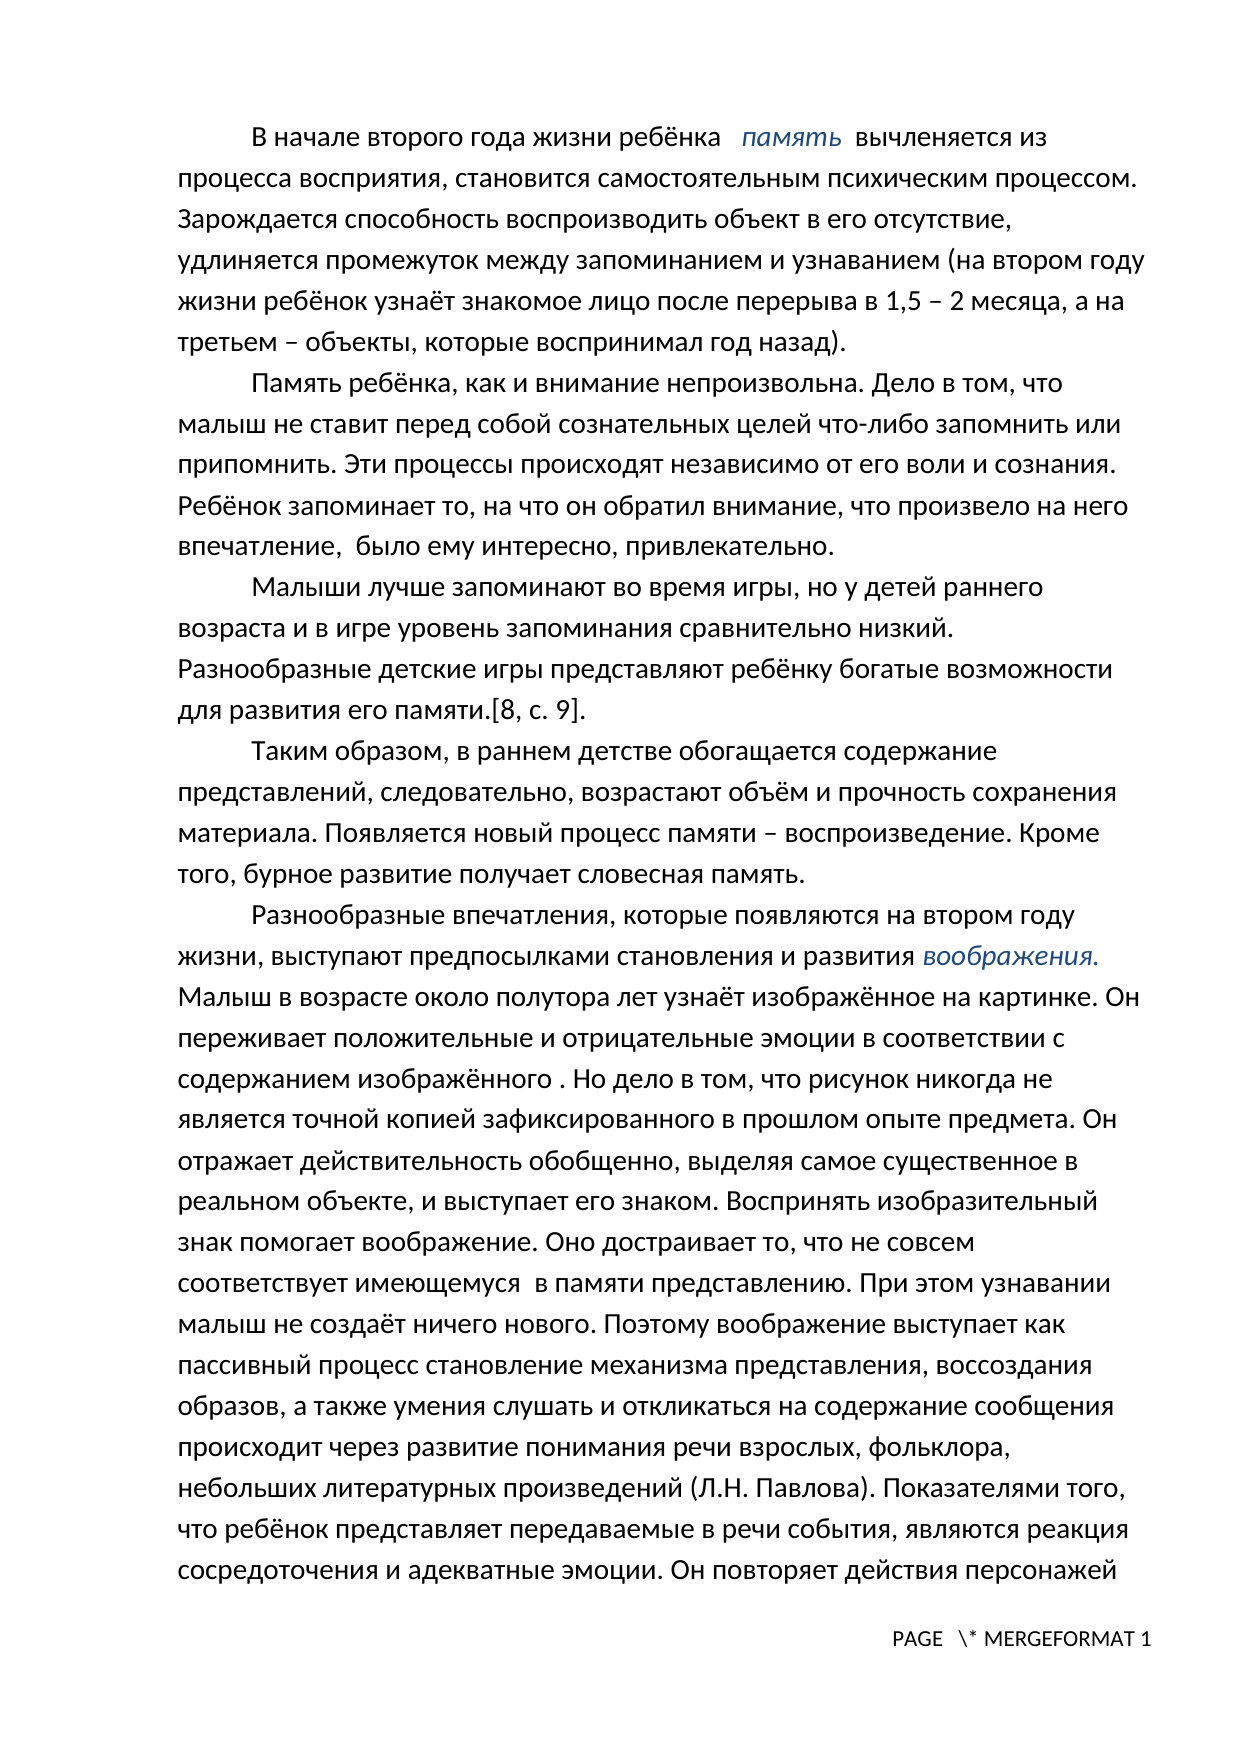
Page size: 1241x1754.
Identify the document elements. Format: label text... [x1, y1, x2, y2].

text Память ребёнка, как и внимание непроизвольна. Дело в том, что малыш не ставит перед собой сознательных целей что-либо запомнить или припомнить. Эти процессы происходят независимо от его воли и сознания. Ребёнок запоминает то, на что он обратил внимание, что произвело на него впечатление, было ему интересно, привлекательно. [177, 364, 1152, 563]
text В начале второго года жизни ребёнка память вычленяется из процесса восприятия, становится самостоятельным психическим процессом. Зарождается способность воспроизводить объект в его отсутствие, удлиняется промежуток между запоминанием и узнаванием (на втором году жизни ребёнок узнаёт знакомое лицо после перерыва в 1,5 – 2 месяца, а на третьем – объекты, которые воспринимал год назад). [177, 118, 1152, 358]
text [177, 896, 1152, 1587]
text Таким образом, в раннем детстве обогащается содержание представлений, следовательно, возрастают объём и прочность сохранения материала. Появляется новый процесс памяти – воспроизведение. Кроме того, бурное развитие получает словесная память. [177, 732, 1152, 891]
text Малыши лучше запоминают во время игры, но у детей раннего возраста и в игре уровень запоминания сравнительно низкий. Разнообразные детские игры представляют ребёнку богатые возможности для развития его памяти.[8, c. 9]. [177, 568, 1152, 727]
